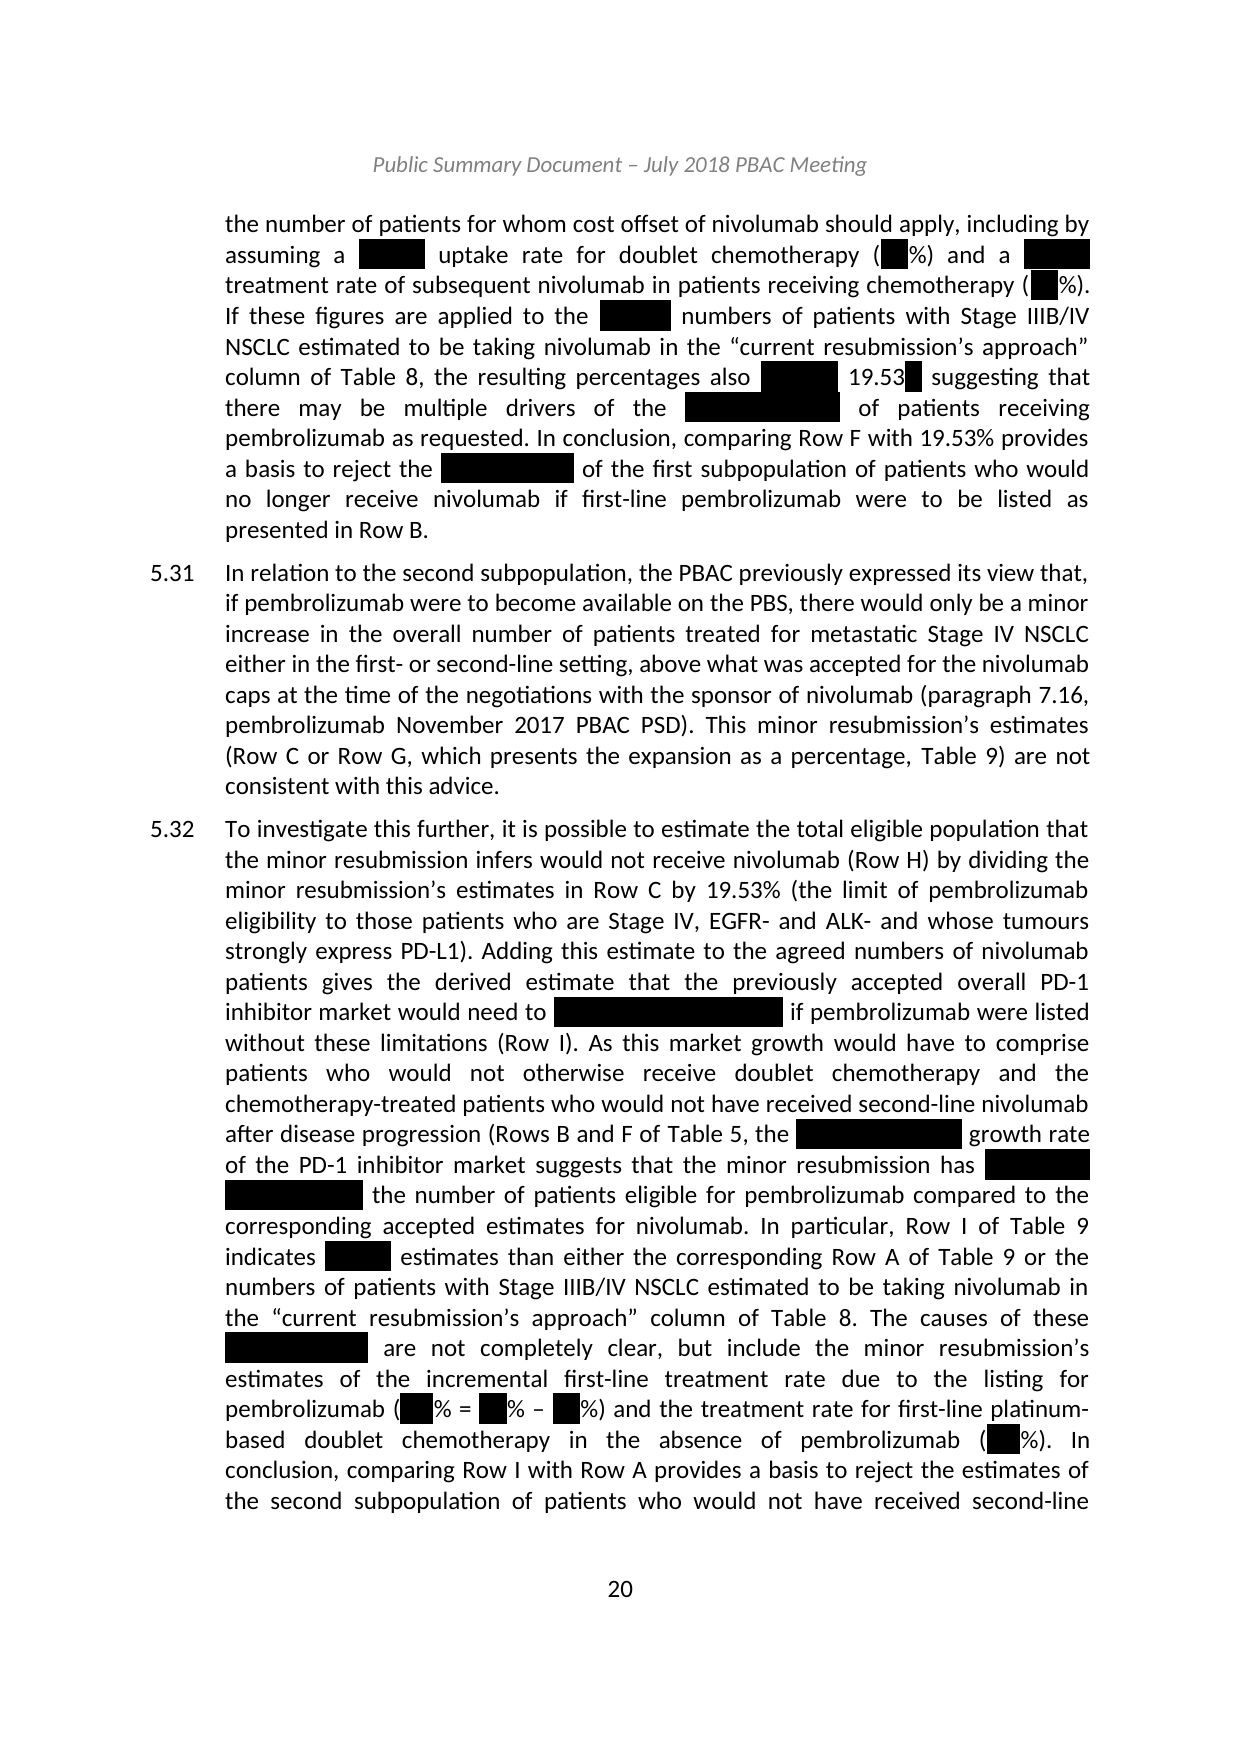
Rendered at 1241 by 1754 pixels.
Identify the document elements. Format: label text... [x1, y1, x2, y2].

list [150, 208, 1090, 544]
list In relation to the second subpopulation, the PBAC previously expressed its view that, if pembrolizumab were to become available on the PBS, there would only be a minor increase in the overall number of patients treated for metastatic Stage IV NSCLC either in the first- or second-line setting, above what was accepted for the nivolumab caps at the time of the negotiations with the sponsor of nivolumab (paragraph 7.16, pembrolizumab November 2017 PBAC PSD). This minor resubmission’s estimates (Row C or Row G, which presents the expansion as a percentage, Table 9) are not consistent with this advice. [150, 557, 1090, 801]
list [150, 813, 1090, 1515]
